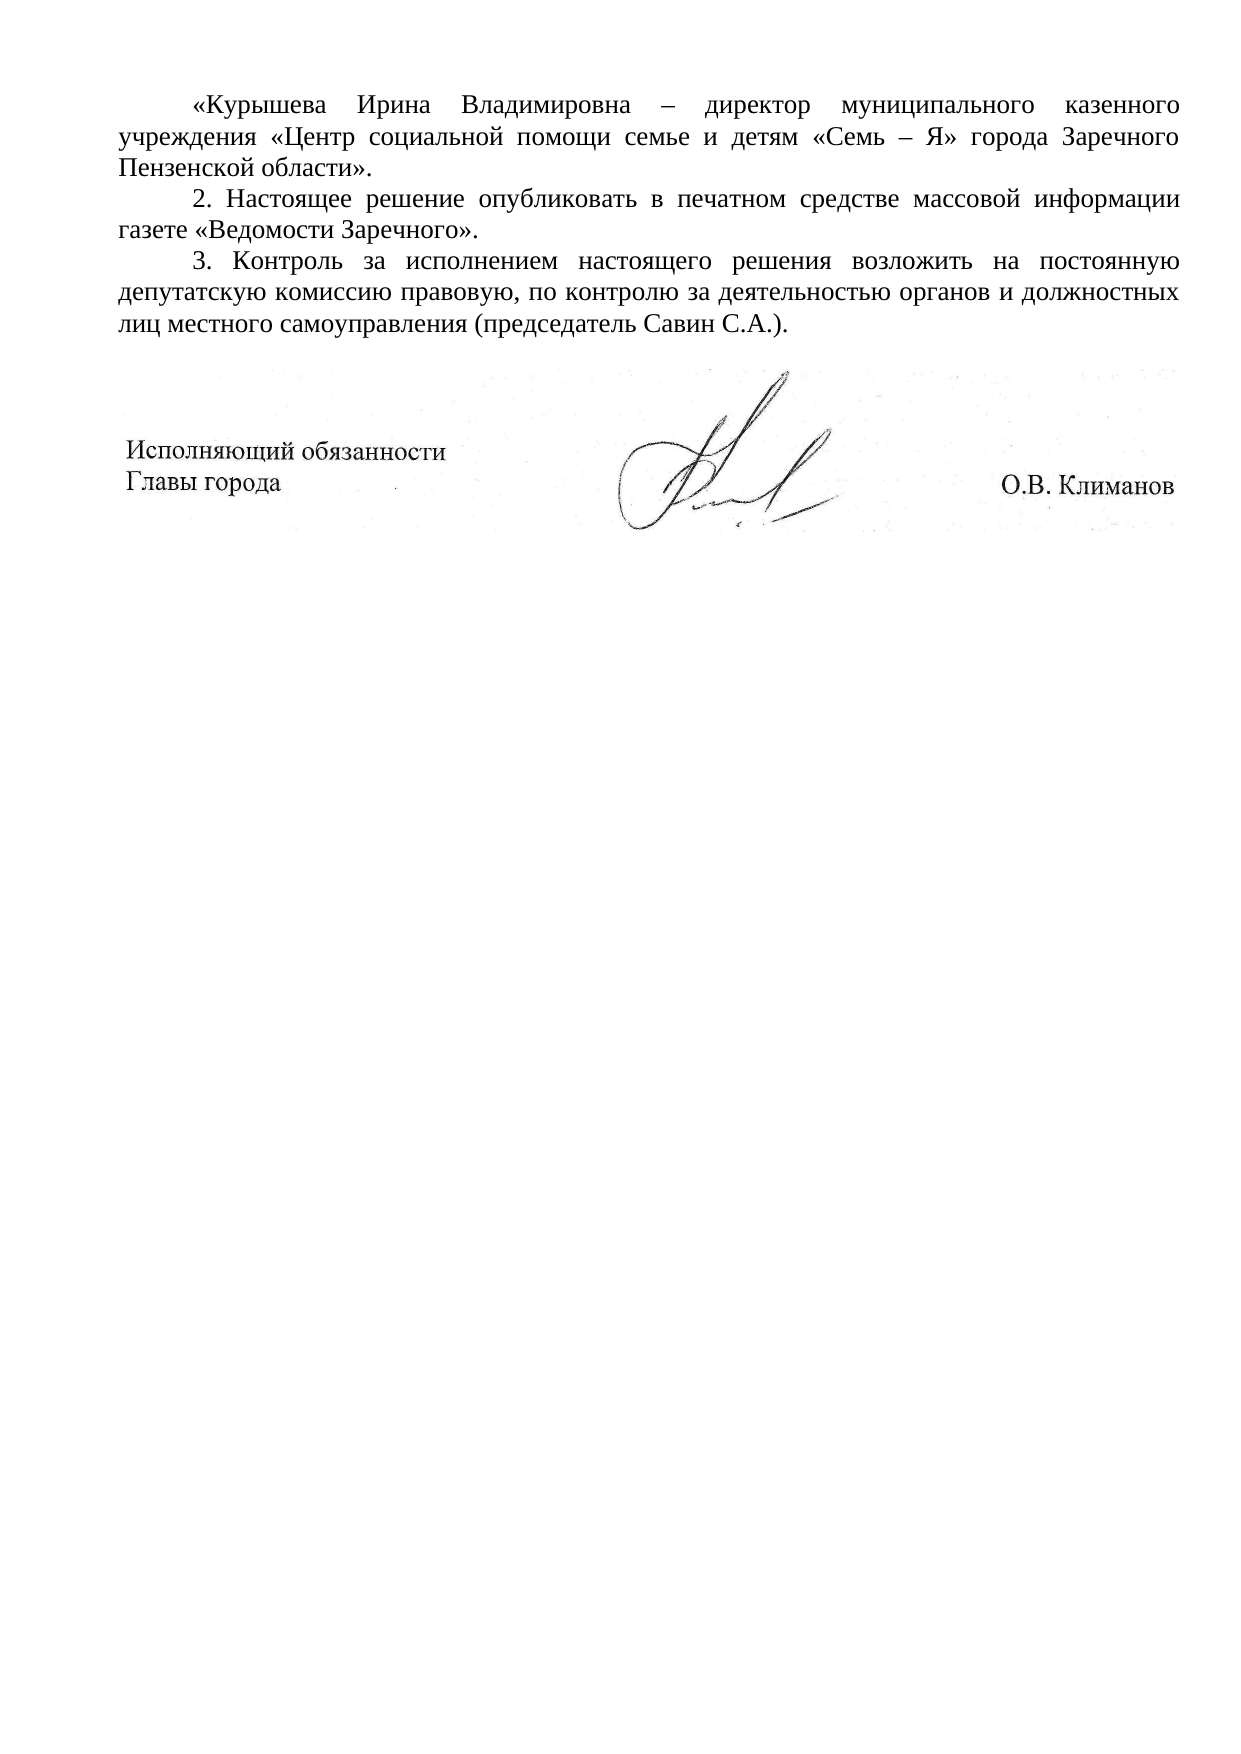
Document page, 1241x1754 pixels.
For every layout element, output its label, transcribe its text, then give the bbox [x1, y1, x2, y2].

text 2. Настоящее решение опубликовать в печатном средстве массовой информации газете «Ведомости Заречного». [118, 182, 1181, 244]
text 3. Контроль за исполнением настоящего решения возложить на постоянную депутатскую комиссию правовую, по контролю за деятельностью органов и должностных лиц местного самоуправления (председатель Савин С.А.). [118, 244, 1181, 338]
picture [118, 369, 1179, 532]
text «Курышева Ирина Владимировна – директор муниципального казенного учреждения «Центр социальной помощи семье и детям «Семь – Я» города Заречного Пензенской области». [118, 89, 1181, 182]
